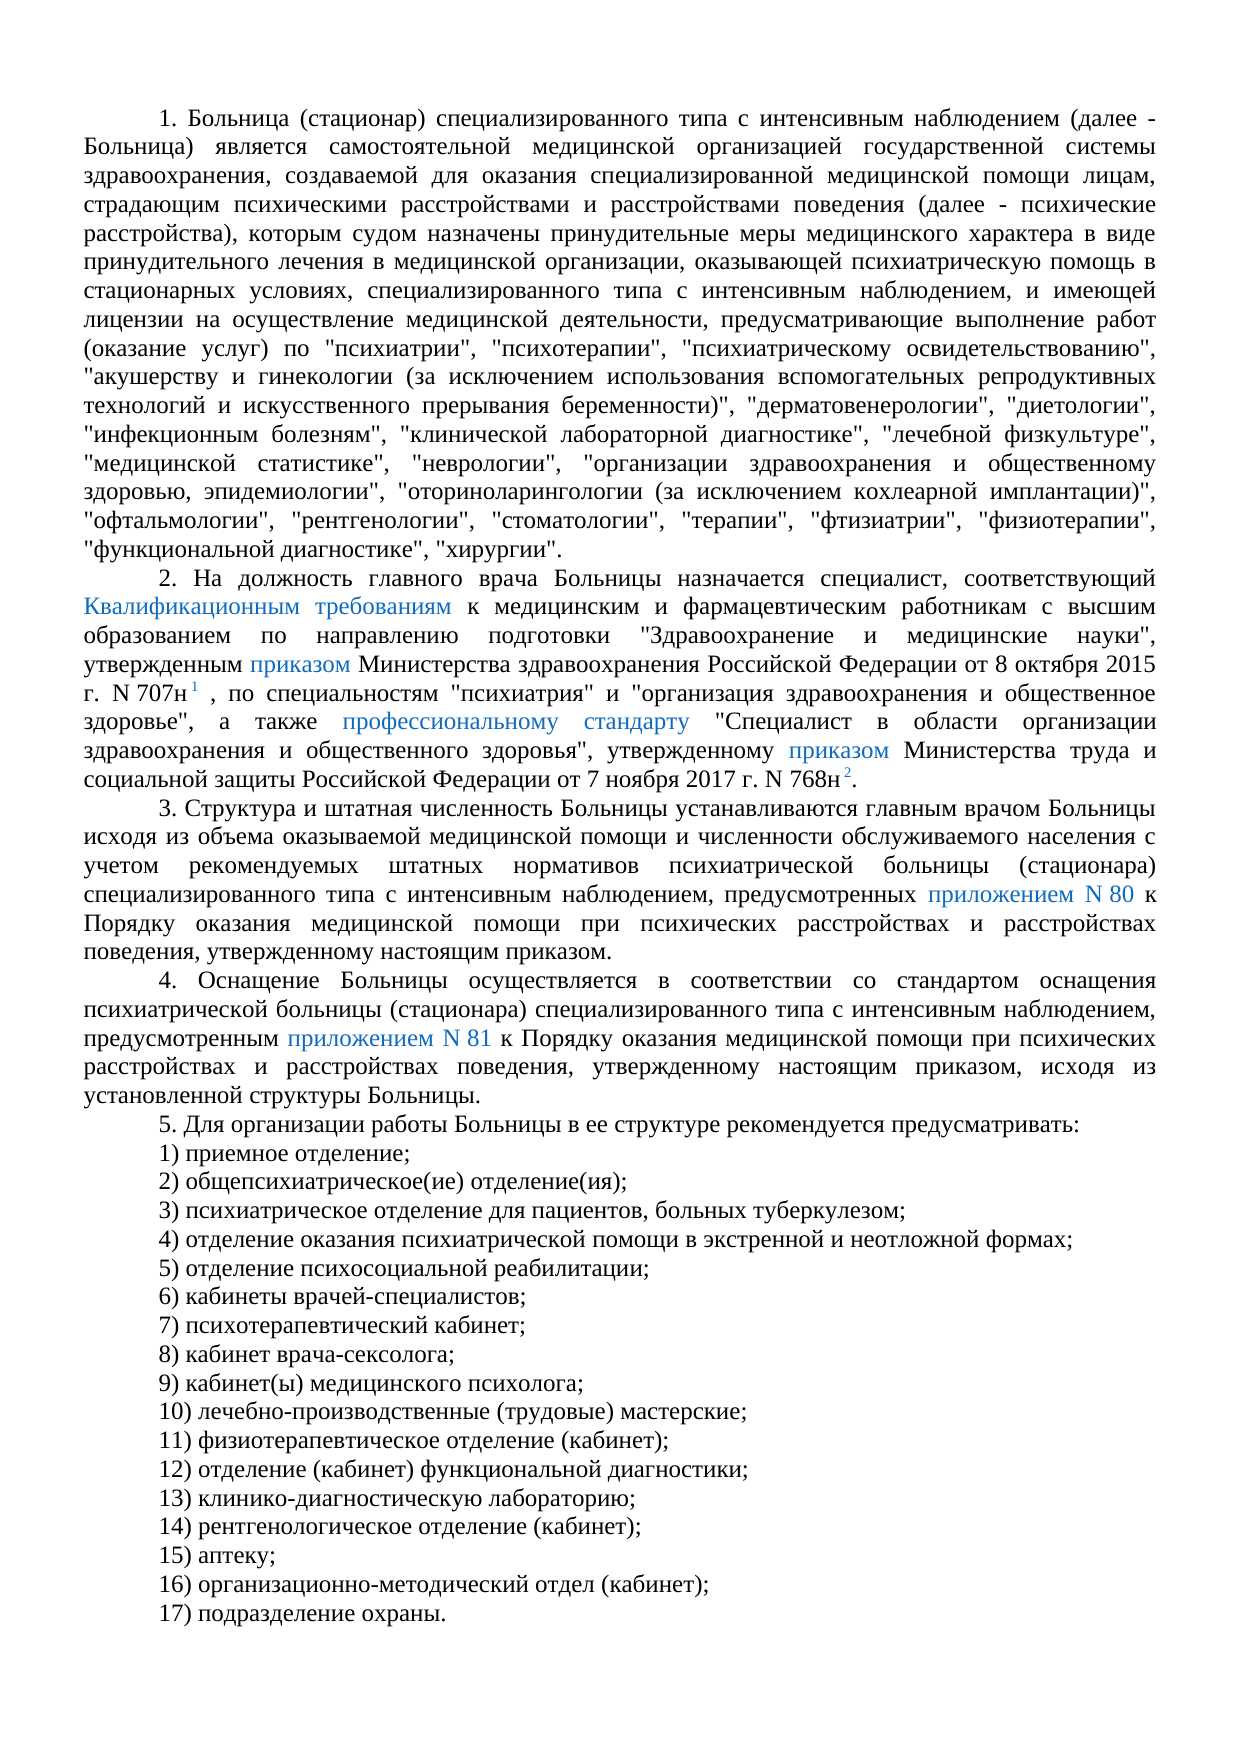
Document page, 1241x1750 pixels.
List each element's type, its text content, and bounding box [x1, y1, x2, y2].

text 1) приемное отделение; [83, 1138, 1157, 1166]
text 12) отделение (кабинет) функциональной диагностики; [83, 1454, 1157, 1483]
text 3) психиатрическое отделение для пациентов, больных туберкулезом; [83, 1195, 1157, 1224]
text 16) организационно-методический отдел (кабинет); [83, 1569, 1157, 1598]
text 4) отделение оказания психиатрической помощи в экстренной и неотложной формах; [83, 1224, 1157, 1253]
text 2. На должность главного врача Больницы назначается специалист, соответствующий Квалификационным требованиям к медицинским и фармацевтическим работникам с высшим образованием по направлению подготовки "Здравоохранение и медицинские науки", утвержденным приказом Министерства здравоохранения Российской Федерации от 8 октября 2015 г. N 707н 1 , по специальностям "психиатрия" и "организация здравоохранения и общественное здоровье", а также профессиональному стандарту "Специалист в области организации здравоохранения и общественного здоровья", утвержденному приказом Министерства труда и социальной защиты Российской Федерации от 7 ноября 2017 г. N 768н 2. [83, 563, 1157, 793]
text 3. Структура и штатная численность Больницы устанавливаются главным врачом Больницы исходя из объема оказываемой медицинской помощи и численности обслуживаемого населения с учетом рекомендуемых штатных нормативов психиатрической больницы (стационара) специализированного типа с интенсивным наблюдением, предусмотренных приложением N 80 к Порядку оказания медицинской помощи при психических расстройствах и расстройствах поведения, утвержденному настоящим приказом. [83, 793, 1157, 965]
text 10) лечебно-производственные (трудовые) мастерские; [83, 1396, 1157, 1425]
text 5. Для организации работы Больницы в ее структуре рекомендуется предусматривать: [83, 1109, 1157, 1138]
text 17) подразделение охраны. [83, 1598, 1157, 1626]
text 5) отделение психосоциальной реабилитации; [83, 1253, 1157, 1281]
text 8) кабинет врача-сексолога; [83, 1339, 1157, 1368]
text 4. Оснащение Больницы осуществляется в соответствии со стандартом оснащения психиатрической больницы (стационара) специализированного типа с интенсивным наблюдением, предусмотренным приложением N 81 к Порядку оказания медицинской помощи при психических расстройствах и расстройствах поведения, утвержденному настоящим приказом, исходя из установленной структуры Больницы. [83, 965, 1157, 1109]
text 14) рентгенологическое отделение (кабинет); [83, 1511, 1157, 1540]
text 11) физиотерапевтическое отделение (кабинет); [83, 1425, 1157, 1454]
text 1. Больница (стационар) специализированного типа с интенсивным наблюдением (далее - Больница) является самостоятельной медицинской организацией государственной системы здравоохранения, создаваемой для оказания специализированной медицинской помощи лицам, страдающим психическими расстройствами и расстройствами поведения (далее - психические расстройства), которым судом назначены принудительные меры медицинского характера в виде принудительного лечения в медицинской организации, оказывающей психиатрическую помощь в стационарных условиях, специализированного типа с интенсивным наблюдением, и имеющей лицензии на осуществление медицинской деятельности, предусматривающие выполнение работ (оказание услуг) по "психиатрии", "психотерапии", "психиатрическому освидетельствованию", "акушерству и гинекологии (за исключением использования вспомогательных репродуктивных технологий и искусственного прерывания беременности)", "дерматовенерологии", "диетологии", "инфекционным болезням", "клинической лабораторной диагностике", "лечебной физкультуре", "медицинской статистике", "неврологии", "организации здравоохранения и общественному здоровью, эпидемиологии", "оториноларингологии (за исключением кохлеарной имплантации)", "офтальмологии", "рентгенологии", "стоматологии", "терапии", "фтизиатрии", "физиотерапии", "функциональной диагностике", "хирургии". [83, 103, 1157, 563]
text 2) общепсихиатрическое(ие) отделение(ия); [83, 1166, 1157, 1195]
text 13) клинико-диагностическую лабораторию; [83, 1483, 1157, 1511]
text 7) психотерапевтический кабинет; [83, 1310, 1157, 1339]
text 15) аптеку; [83, 1540, 1157, 1569]
text 6) кабинеты врачей-специалистов; [83, 1281, 1157, 1310]
text 9) кабинет(ы) медицинского психолога; [83, 1368, 1157, 1396]
